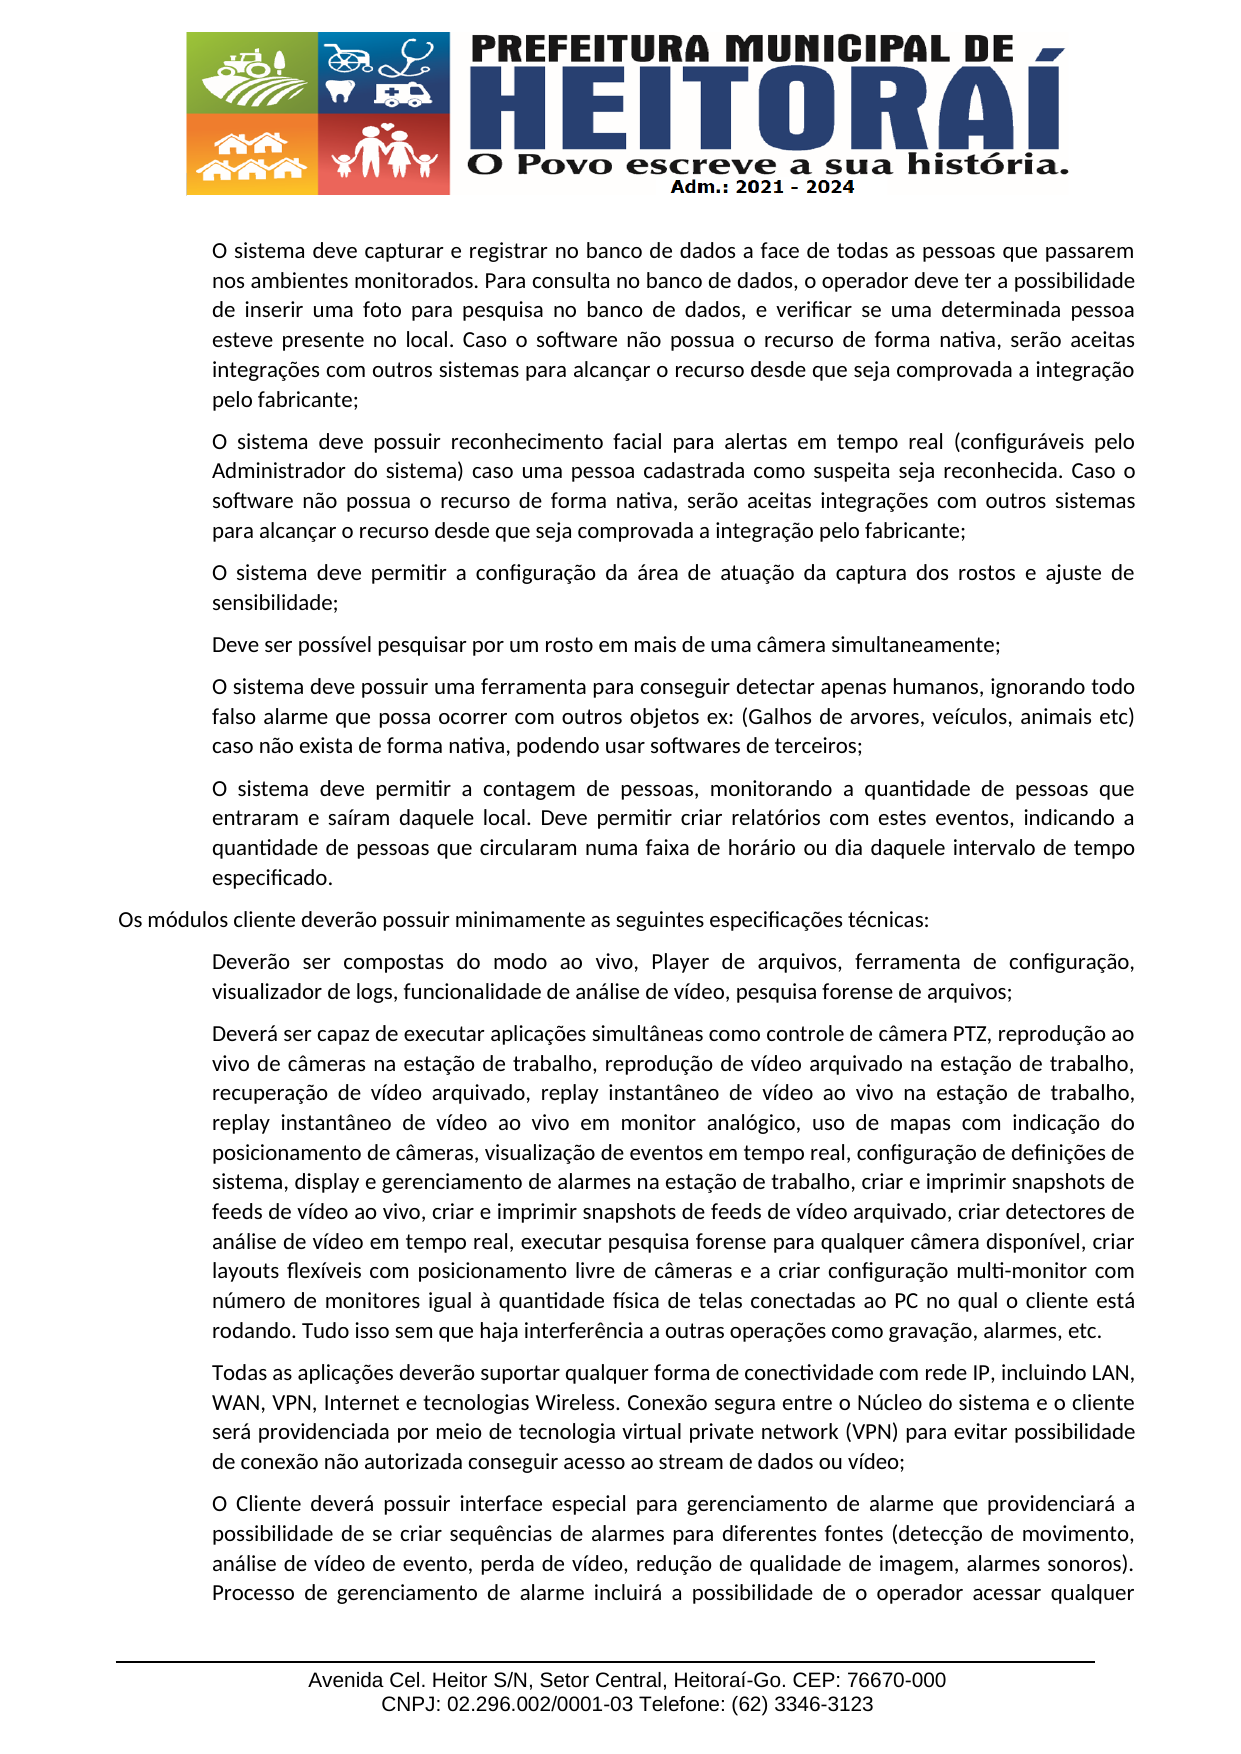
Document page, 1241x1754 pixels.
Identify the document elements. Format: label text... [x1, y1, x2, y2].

text Todas as aplicações deverão suportar qualquer forma de conectividade com rede IP, incluindo LAN, WAN, VPN, Internet e tecnologias Wireless. Conexão segura entre o Núcleo do sistema e o cliente será providenciada por meio de tecnologia virtual private network (VPN) para evitar possibilidade de conexão não autorizada conseguir acesso ao stream de dados ou vídeo; [212, 1358, 1137, 1475]
text Deve ser possível pesquisar por um rosto em mais de uma câmera simultaneamente; [212, 630, 1137, 658]
text O sistema deve permitir a contagem de pessoas, monitorando a quantidade de pessoas que entraram e saíram daquele local. Deve permitir criar relatórios com estes eventos, indicando a quantidade de pessoas que circularam numa faixa de horário ou dia daquele intervalo de tempo especificado. [212, 774, 1137, 891]
text Deverá ser capaz de executar aplicações simultâneas como controle de câmera PTZ, reprodução ao vivo de câmeras na estação de trabalho, reprodução de vídeo arquivado na estação de trabalho, recuperação de vídeo arquivado, replay instantâneo de vídeo ao vivo na estação de trabalho, replay instantâneo de vídeo ao vivo em monitor analógico, uso de mapas com indicação do posicionamento de câmeras, visualização de eventos em tempo real, configuração de definições de sistema, display e gerenciamento de alarmes na estação de trabalho, criar e imprimir snapshots de feeds de vídeo ao vivo, criar e imprimir snapshots de feeds de vídeo arquivado, criar detectores de análise de vídeo em tempo real, executar pesquisa forense para qualquer câmera disponível, criar layouts flexíveis com posicionamento livre de câmeras e a criar configuração multi-monitor com número de monitores igual à quantidade física de telas conectadas ao PC no qual o cliente está rodando. Tudo isso sem que haja interferência a outras operações como gravação, alarmes, etc. [212, 1019, 1137, 1344]
text O sistema deve permitir a configuração da área de atuação da captura dos rostos e ajuste de sensibilidade; [212, 558, 1137, 616]
text O sistema deve possuir reconhecimento facial para alertas em tempo real (configuráveis pelo Administrador do sistema) caso uma pessoa cadastrada como suspeita seja reconhecida. Caso o software não possua o recurso de forma nativa, serão aceitas integrações com outros sistemas para alcançar o recurso desde que seja comprovada a integração pelo fabricante; [212, 427, 1137, 544]
text O sistema deve possuir uma ferramenta para conseguir detectar apenas humanos, ignorando todo falso alarme que possa ocorrer com outros objetos ex: (Galhos de arvores, veículos, animais etc) caso não exista de forma nativa, podendo usar softwares de terceiros; [212, 672, 1137, 759]
picture [184, 29, 1071, 197]
text O sistema deve capturar e registrar no banco de dados a face de todas as pessoas que passarem nos ambientes monitorados. Para consulta no banco de dados, o operador deve ter a possibilidade de inserir uma foto para pesquisa no banco de dados, e verificar se uma determinada pessoa esteve presente no local. Caso o software não possua o recurso de forma nativa, serão aceitas integrações com outros sistemas para alcançar o recurso desde que seja comprovada a integração pelo fabricante; [212, 236, 1137, 413]
text Os módulos cliente deverão possuir minimamente as seguintes especificações técnicas: [118, 905, 1137, 933]
text Deverão ser compostas do modo ao vivo, Player de arquivos, ferramenta de configuração, visualizador de logs, funcionalidade de análise de vídeo, pesquisa forense de arquivos; [212, 947, 1137, 1005]
